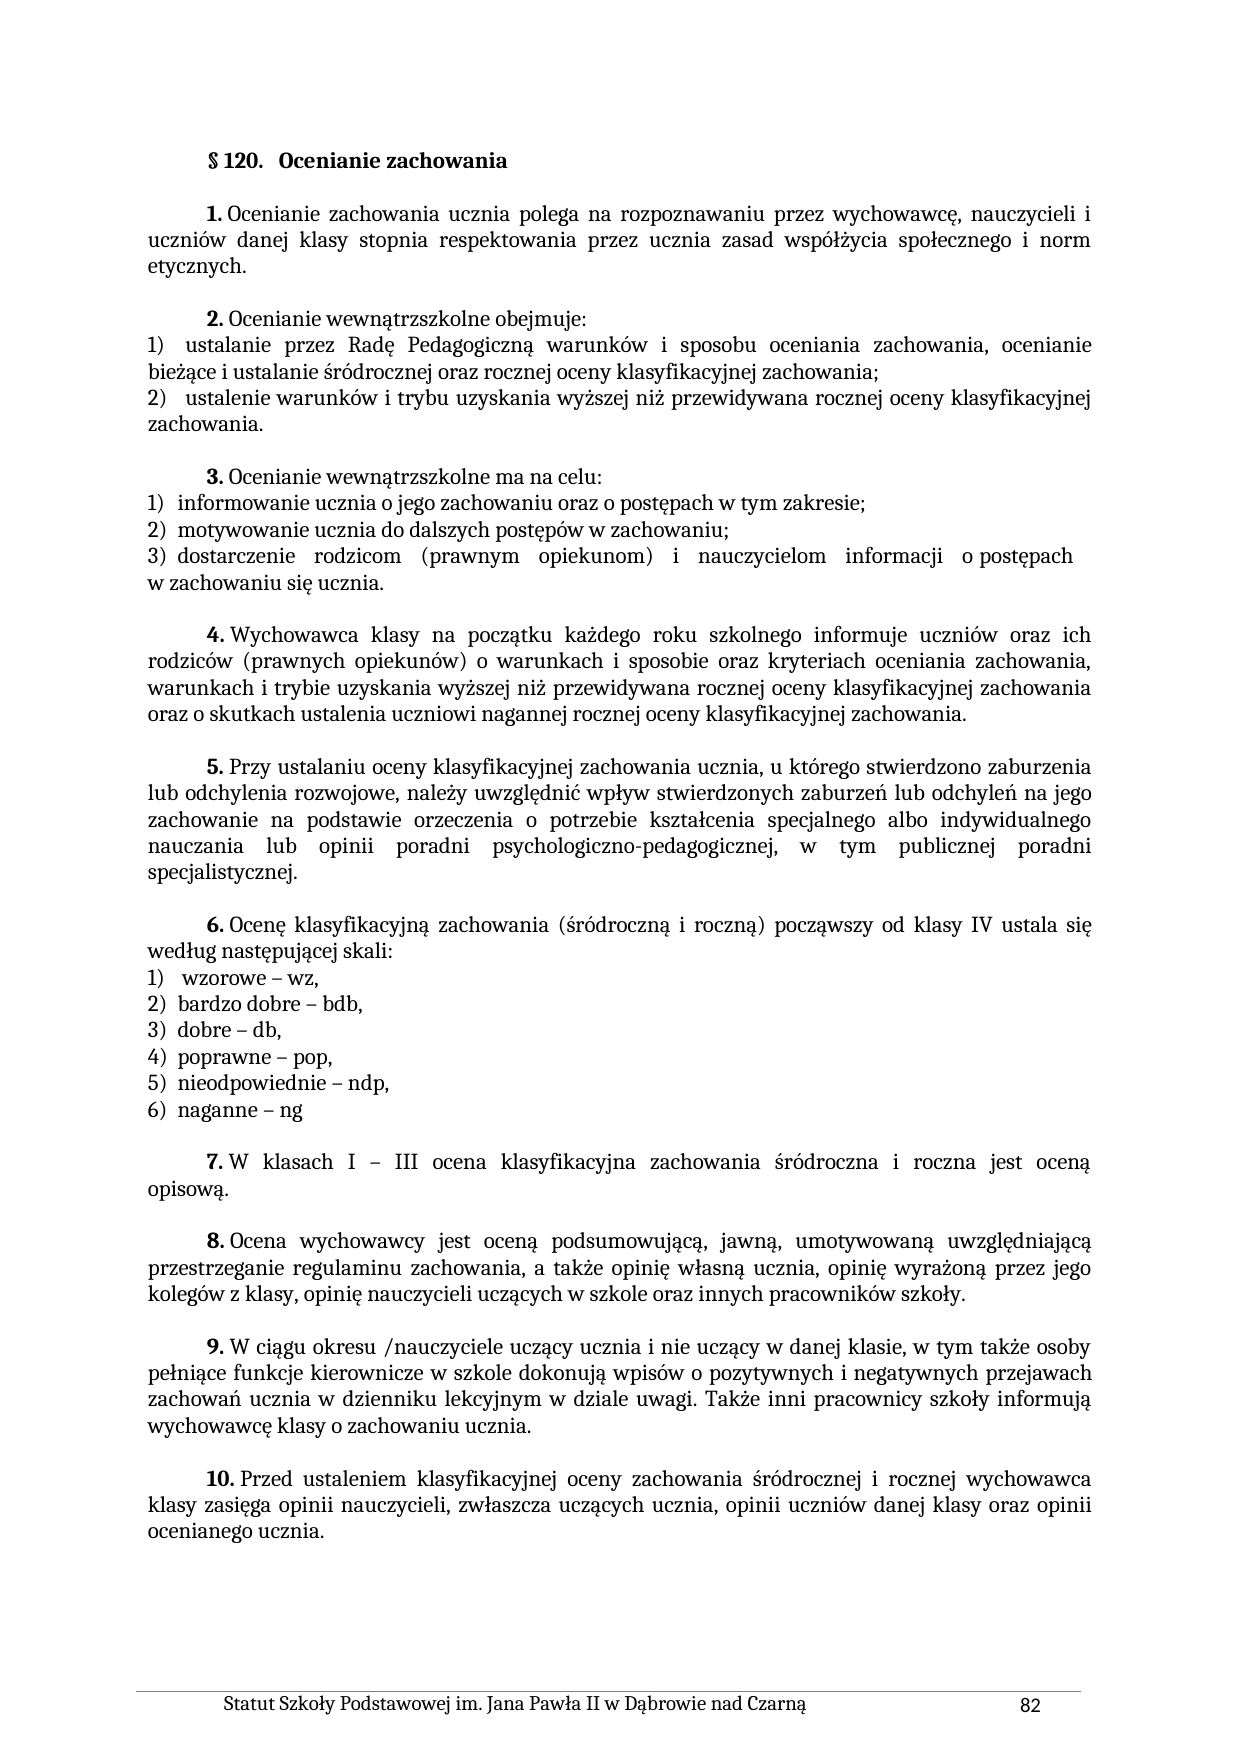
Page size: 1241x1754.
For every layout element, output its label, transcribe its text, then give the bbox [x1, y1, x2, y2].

list Ocenę klasyfikacyjną zachowania (śródroczną i roczną) począwszy od klasy IV ustala się według następującej skali: [148, 912, 1093, 964]
list Ocenianie wewnątrzszkolne ma na celu: [207, 464, 1093, 490]
list W ciągu okresu /nauczyciele uczący ucznia i nie uczący w danej klasie, w tym także osoby pełniące funkcje kierownicze w szkole dokonują wpisów o pozytywnych i negatywnych przejawach zachowań ucznia w dzienniku lekcyjnym w dziale uwagi. Także inni pracownicy szkoły informują wychowawcę klasy o zachowaniu ucznia. [148, 1333, 1093, 1439]
text § 120. Ocenianie zachowania [148, 148, 1093, 174]
list bardzo dobre – bdb, [148, 991, 1093, 1017]
list Ocenianie wewnątrzszkolne obejmuje: [207, 306, 1093, 332]
list Wychowawca klasy na początku każdego roku szkolnego informuje uczniów oraz ich rodziców (prawnych opiekunów) o warunkach i sposobie oraz kryteriach oceniania zachowania, warunkach i trybie uzyskania wyższej niż przewidywana rocznej oceny klasyfikacyjnej zachowania oraz o skutkach ustalenia uczniowi nagannej rocznej oceny klasyfikacyjnej zachowania. [148, 622, 1093, 727]
list motywowanie ucznia do dalszych postępów w zachowaniu; [148, 517, 1093, 543]
list dostarczenie rodzicom (prawnym opiekunom) i nauczycielom informacji o postępach w zachowaniu się ucznia. [148, 543, 1093, 596]
list informowanie ucznia o jego zachowaniu oraz o postępach w tym zakresie; [148, 490, 1093, 517]
list ustalenie warunków i trybu uzyskania wyższej niż przewidywana rocznej oceny klasyfikacyjnej zachowania. [148, 385, 1093, 437]
list ustalanie przez Radę Pedagogiczną warunków i sposobu oceniania zachowania, ocenianie bieżące i ustalanie śródrocznej oraz rocznej oceny klasyfikacyjnej zachowania; [148, 332, 1093, 385]
list naganne – ng [148, 1096, 1093, 1123]
list W klasach I – III ocena klasyfikacyjna zachowania śródroczna i roczna jest oceną opisową. [148, 1149, 1093, 1202]
list Ocenianie zachowania ucznia polega na rozpoznawaniu przez wychowawcę, nauczycieli i uczniów danej klasy stopnia respektowania przez ucznia zasad współżycia społecznego i norm etycznych. [148, 200, 1093, 279]
list Przed ustaleniem klasyfikacyjnej oceny zachowania śródrocznej i rocznej wychowawca klasy zasięga opinii nauczycieli, zwłaszcza uczących ucznia, opinii uczniów danej klasy oraz opinii ocenianego ucznia. [148, 1465, 1093, 1544]
list nieodpowiednie – ndp, [148, 1070, 1093, 1096]
list poprawne – pop, [148, 1044, 1093, 1070]
list Ocena wychowawcy jest oceną podsumowującą, jawną, umotywowaną uwzględniającą przestrzeganie regulaminu zachowania, a także opinię własną ucznia, opinię wyrażoną przez jego kolegów z klasy, opinię nauczycieli uczących w szkole oraz innych pracowników szkoły. [148, 1228, 1093, 1307]
list wzorowe – wz, [148, 964, 1093, 991]
list dobre – db, [148, 1017, 1093, 1044]
list Przy ustalaniu oceny klasyfikacyjnej zachowania ucznia, u którego stwierdzono zaburzenia lub odchylenia rozwojowe, należy uwzględnić wpływ stwierdzonych zaburzeń lub odchyleń na jego zachowanie na podstawie orzeczenia o potrzebie kształcenia specjalnego albo indywidualnego nauczania lub opinii poradni psychologiczno-pedagogicznej, w tym publicznej poradni specjalistycznej. [148, 754, 1093, 886]
